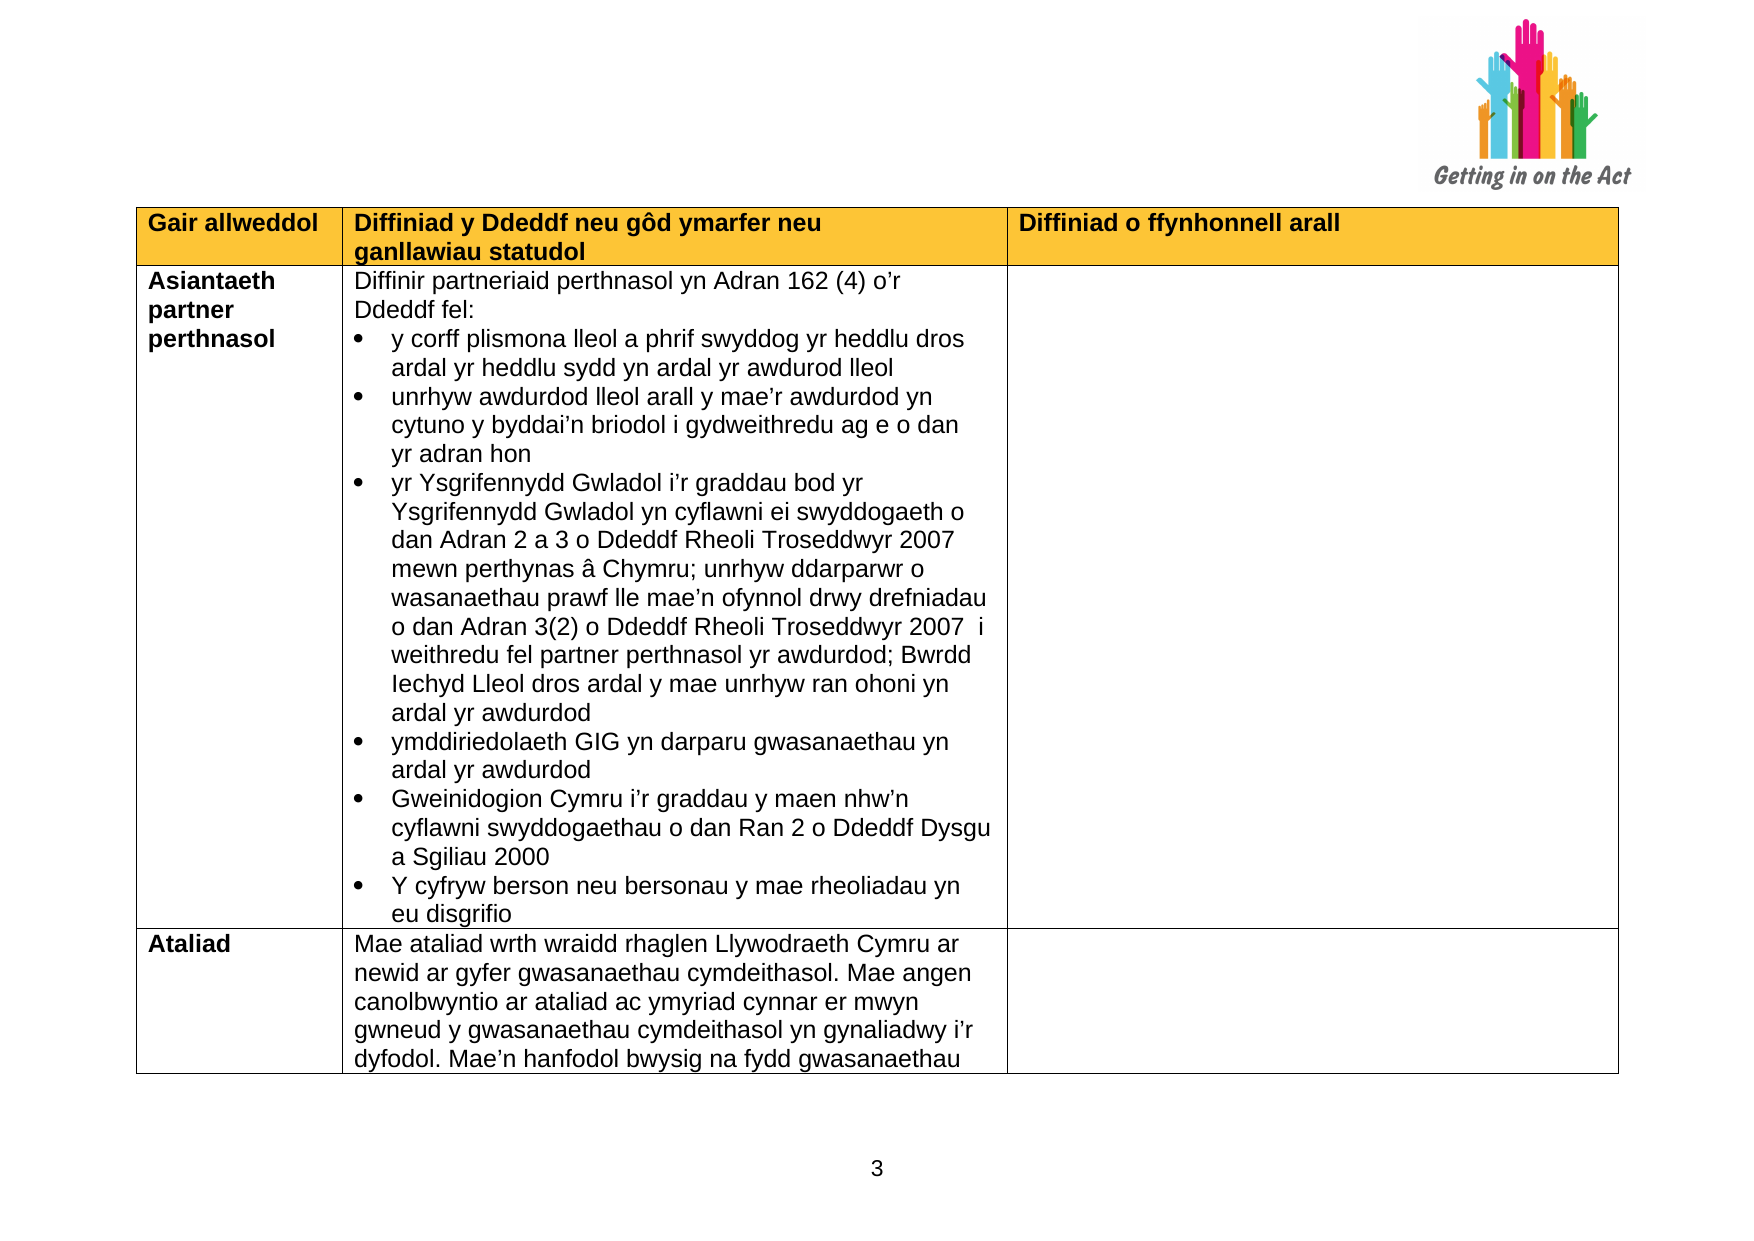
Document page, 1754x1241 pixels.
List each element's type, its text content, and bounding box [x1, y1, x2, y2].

table_cell Diffinir partneriaid perthnasol yn Adran 162 (4) o’r Ddeddf fel: y corff plismona lleol a phrif swyddog yr heddlu dros ardal yr heddlu sydd yn ardal yr awdurod lleol unrhyw awdurdod lleol arall y mae’r awdurdod yn cytuno y byddai’n briodol i gydweithredu ag e o dan yr adran hon yr Ysgrifennydd Gwladol i’r graddau bod yr Ysgrifennydd Gwladol yn cyflawni ei swyddogaeth o dan Adran 2 a 3 o Ddeddf Rheoli Troseddwyr 2007 mewn perthynas â Chymru; unrhyw ddarparwr o wasanaethau prawf lle mae’n ofynnol drwy drefniadau o dan Adran 3(2) o Ddeddf Rheoli Troseddwyr 2007 i weithredu fel partner perthnasol yr awdurdod; Bwrdd Iechyd Lleol dros ardal y mae unrhyw ran ohoni yn ardal yr awdurdod ymddiriedolaeth GIG yn darparu gwasanaethau yn ardal yr awdurdod Gweinidogion Cymru i’r graddau y maen nhw’n cyflawni swyddogaethau o dan Ran 2 o Ddeddf Dysgu a Sgiliau 2000 Y cyfryw berson neu bersonau y mae rheoliadau yn eu disgrifio [343, 266, 1007, 928]
picture [1417, 16, 1646, 194]
table_cell Asiantaeth partner perthnasol [137, 266, 342, 928]
table_cell [1008, 929, 1618, 1073]
table_header Diffiniad y Ddeddf neu gôd ymarfer neu ganllawiau statudol [343, 208, 1007, 265]
table_header Diffiniad o ffynhonnell arall [1008, 208, 1618, 265]
table_cell Ataliad [137, 929, 342, 1073]
table_cell [1008, 266, 1618, 928]
table_header Gair allweddol [137, 208, 342, 265]
